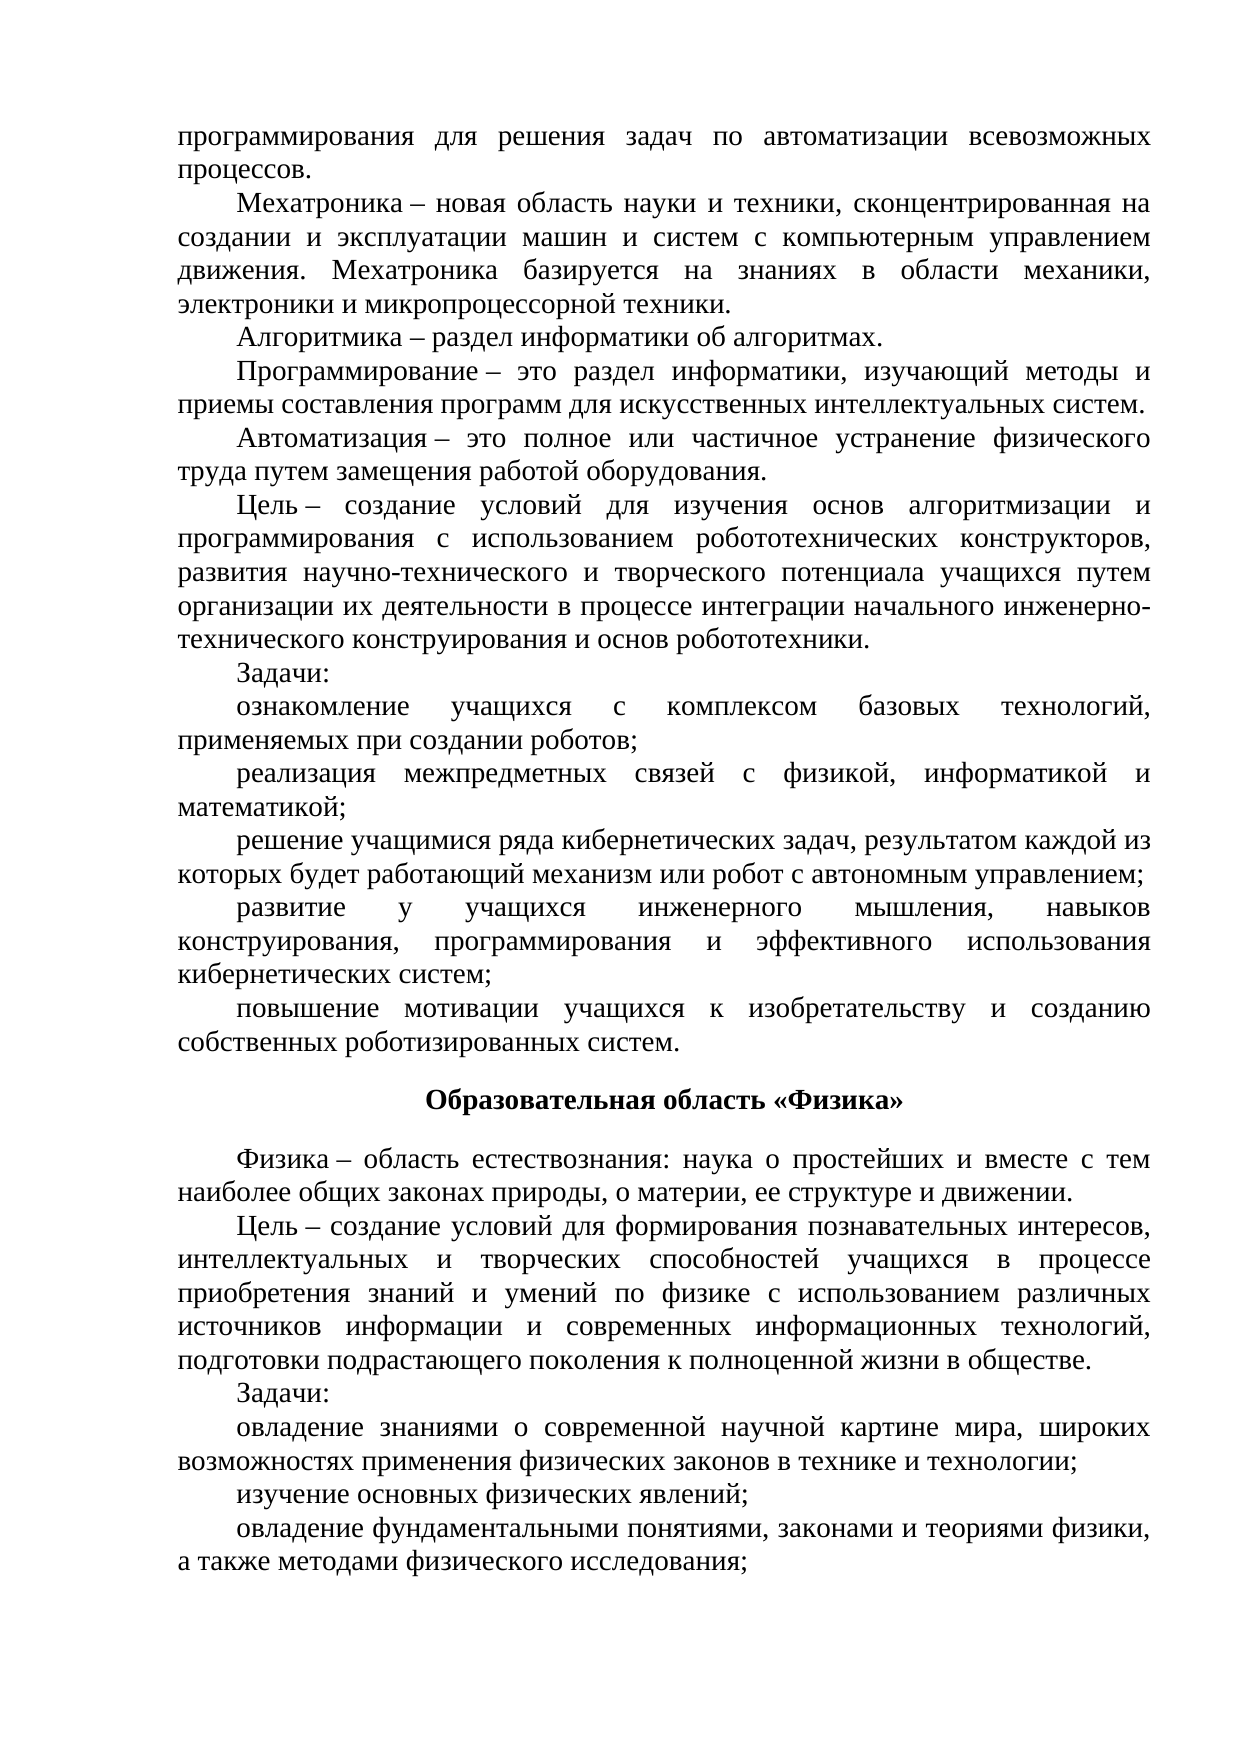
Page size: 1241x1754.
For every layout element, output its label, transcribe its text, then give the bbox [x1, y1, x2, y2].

text Задачи: [177, 1376, 1152, 1409]
text Задачи: [177, 655, 1152, 688]
text Автоматизация – это полное или частичное устранение физического труда путем замещения работой оборудования. [177, 420, 1152, 487]
text развитие у учащихся инженерного мышления, навыков конструирования, программирования и эффективного использования кибернетических систем; [177, 889, 1152, 990]
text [177, 118, 1152, 185]
text Алгоритмика – раздел информатики об алгоритмах. [177, 319, 1152, 353]
text решение учащимися ряда кибернетических задач, результатом каждой из которых будет работающий механизм или робот с автономным управлением; [177, 822, 1152, 889]
text ознакомление учащихся с комплексом базовых технологий, применяемых при создании роботов; [177, 688, 1152, 755]
text Цель – создание условий для изучения основ алгоритмизации и программирования с использованием робототехнических конструкторов, развития научно-технического и творческого потенциала учащихся путем организации их деятельности в процессе интеграции начального инженерно-технического конструирования и основ робототехники. [177, 487, 1152, 655]
text изучение основных физических явлений; [177, 1476, 1152, 1510]
text овладение фундаментальными понятиями, законами и теориями физики, а также методами физического исследования; [177, 1510, 1152, 1577]
text Цель – создание условий для формирования познавательных интересов, интеллектуальных и творческих способностей учащихся в процессе приобретения знаний и умений по физике с использованием различных источников информации и современных информационных технологий, подготовки подрастающего поколения к полноценной жизни в обществе. [177, 1208, 1152, 1376]
text Программирование – это раздел информатики, изучающий методы и приемы составления программ для искусственных интеллектуальных систем. [177, 353, 1152, 420]
text овладение знаниями о современной научной картине мира, широких возможностях применения физических законов в технике и технологии; [177, 1409, 1152, 1476]
text Мехатроника – новая область науки и техники, сконцентрированная на создании и эксплуатации машин и систем с компьютерным управлением движения. Мехатроника базируется на знаниях в области механики, электроники и микропроцессорной техники. [177, 185, 1152, 319]
text реализация межпредметных связей с физикой, информатикой и математикой; [177, 755, 1152, 822]
text Образовательная область «Физика» [177, 1082, 1152, 1116]
text повышение мотивации учащихся к изобретательству и созданию собственных роботизированных систем. [177, 990, 1152, 1057]
text Физика – область естествознания: наука о простейших и вместе с тем наиболее общих законах природы, о материи, ее структуре и движении. [177, 1141, 1152, 1208]
